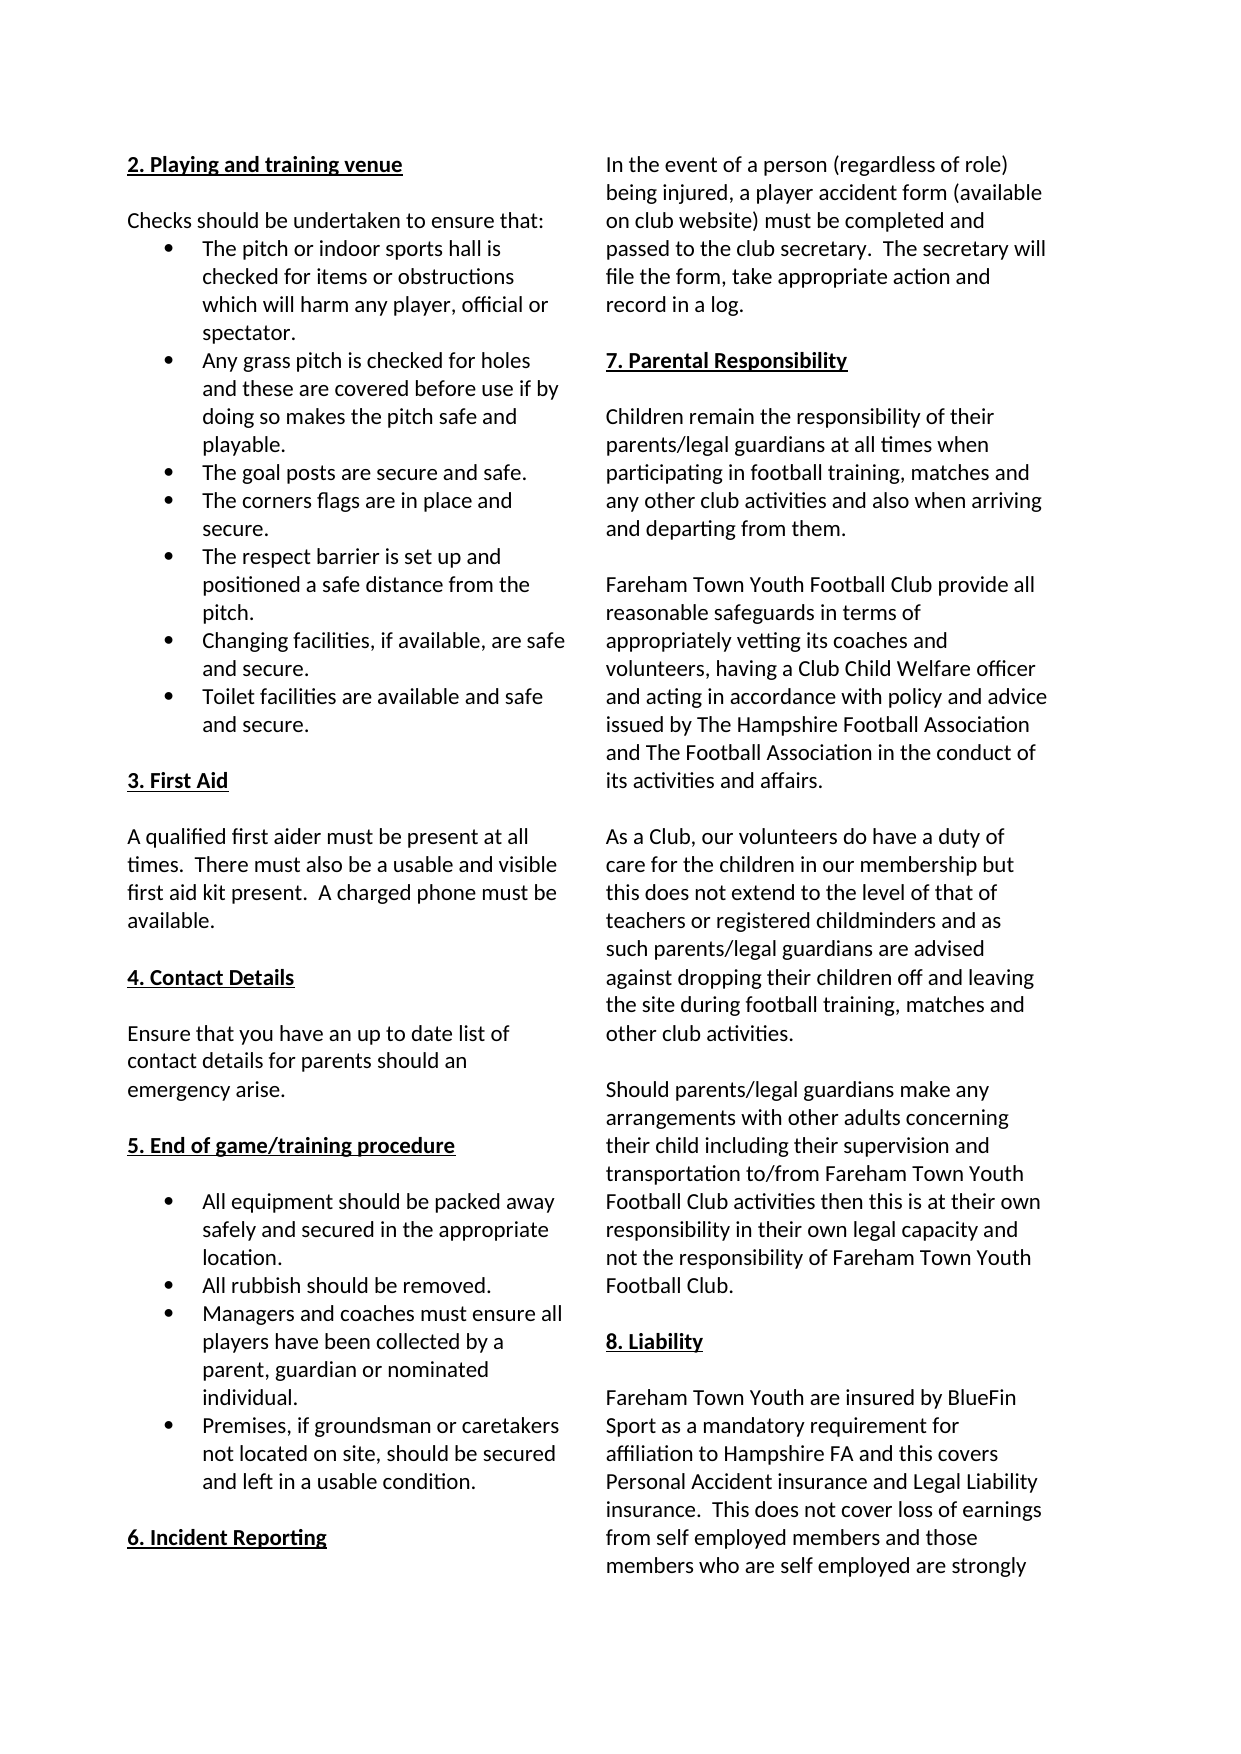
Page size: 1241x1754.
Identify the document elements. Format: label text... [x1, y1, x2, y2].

text 3. First Aid [127, 766, 570, 794]
list Changing facilities, if available, are safe and secure. [164, 626, 570, 682]
text In the event of a person (regardless of role) being injured, a player accident form (available on club website) must be completed and passed to the club secretary. The secretary will file the form, take appropriate action and record in a log. [606, 150, 1048, 318]
text Should parents/legal guardians make any arrangements with other adults concerning their child including their supervision and transportation to/from Fareham Town Youth Football Club activities then this is at their own responsibility in their own legal capacity and not the responsibility of Fareham Town Youth Football Club. [606, 1075, 1048, 1299]
text 6. Incident Reporting [127, 1523, 570, 1551]
text As a Club, our volunteers do have a duty of care for the children in our membership but this does not extend to the level of that of teachers or registered childminders and as such parents/legal guardians are advised against dropping their children off and leaving the site during football training, matches and other club activities. [606, 822, 1048, 1047]
list All rubbish should be removed. [164, 1271, 570, 1299]
list All equipment should be packed away safely and secured in the appropriate location. [164, 1187, 570, 1271]
text Children remain the responsibility of their parents/legal guardians at all times when participating in football training, matches and any other club activities and also when arriving and departing from them. [606, 402, 1048, 542]
list Toilet facilities are available and safe and secure. [164, 682, 570, 738]
list The goal posts are secure and safe. [164, 458, 570, 486]
text 4. Contact Details [127, 963, 570, 991]
list Any grass pitch is checked for holes and these are covered before use if by doing so makes the pitch safe and playable. [164, 346, 570, 458]
text 5. End of game/training procedure [127, 1131, 570, 1159]
text 2. Playing and training venue [127, 150, 570, 178]
list Premises, if groundsman or caretakers not located on site, should be secured and left in a usable condition. [164, 1411, 570, 1495]
text 8. Liability [606, 1327, 1048, 1355]
list The respect barrier is set up and positioned a safe distance from the pitch. [164, 542, 570, 626]
text Checks should be undertaken to ensure that: [127, 206, 570, 234]
list Managers and coaches must ensure all players have been collected by a parent, guardian or nominated individual. [164, 1299, 570, 1411]
text 7. Parental Responsibility [606, 346, 1048, 374]
list The pitch or indoor sports hall is checked for items or obstructions which will harm any player, official or spectator. [164, 234, 570, 346]
text Ensure that you have an up to date list of contact details for parents should an emergency arise. [127, 1019, 570, 1103]
text A qualified first aider must be present at all times. There must also be a usable and visible first aid kit present. A charged phone must be available. [127, 822, 570, 934]
text Fareham Town Youth Football Club provide all reasonable safeguards in terms of appropriately vetting its coaches and volunteers, having a Club Child Welfare officer and acting in accordance with policy and advice issued by The Hampshire Football Association and The Football Association in the conduct of its activities and affairs. [606, 570, 1048, 794]
list The corners flags are in place and secure. [164, 486, 570, 542]
